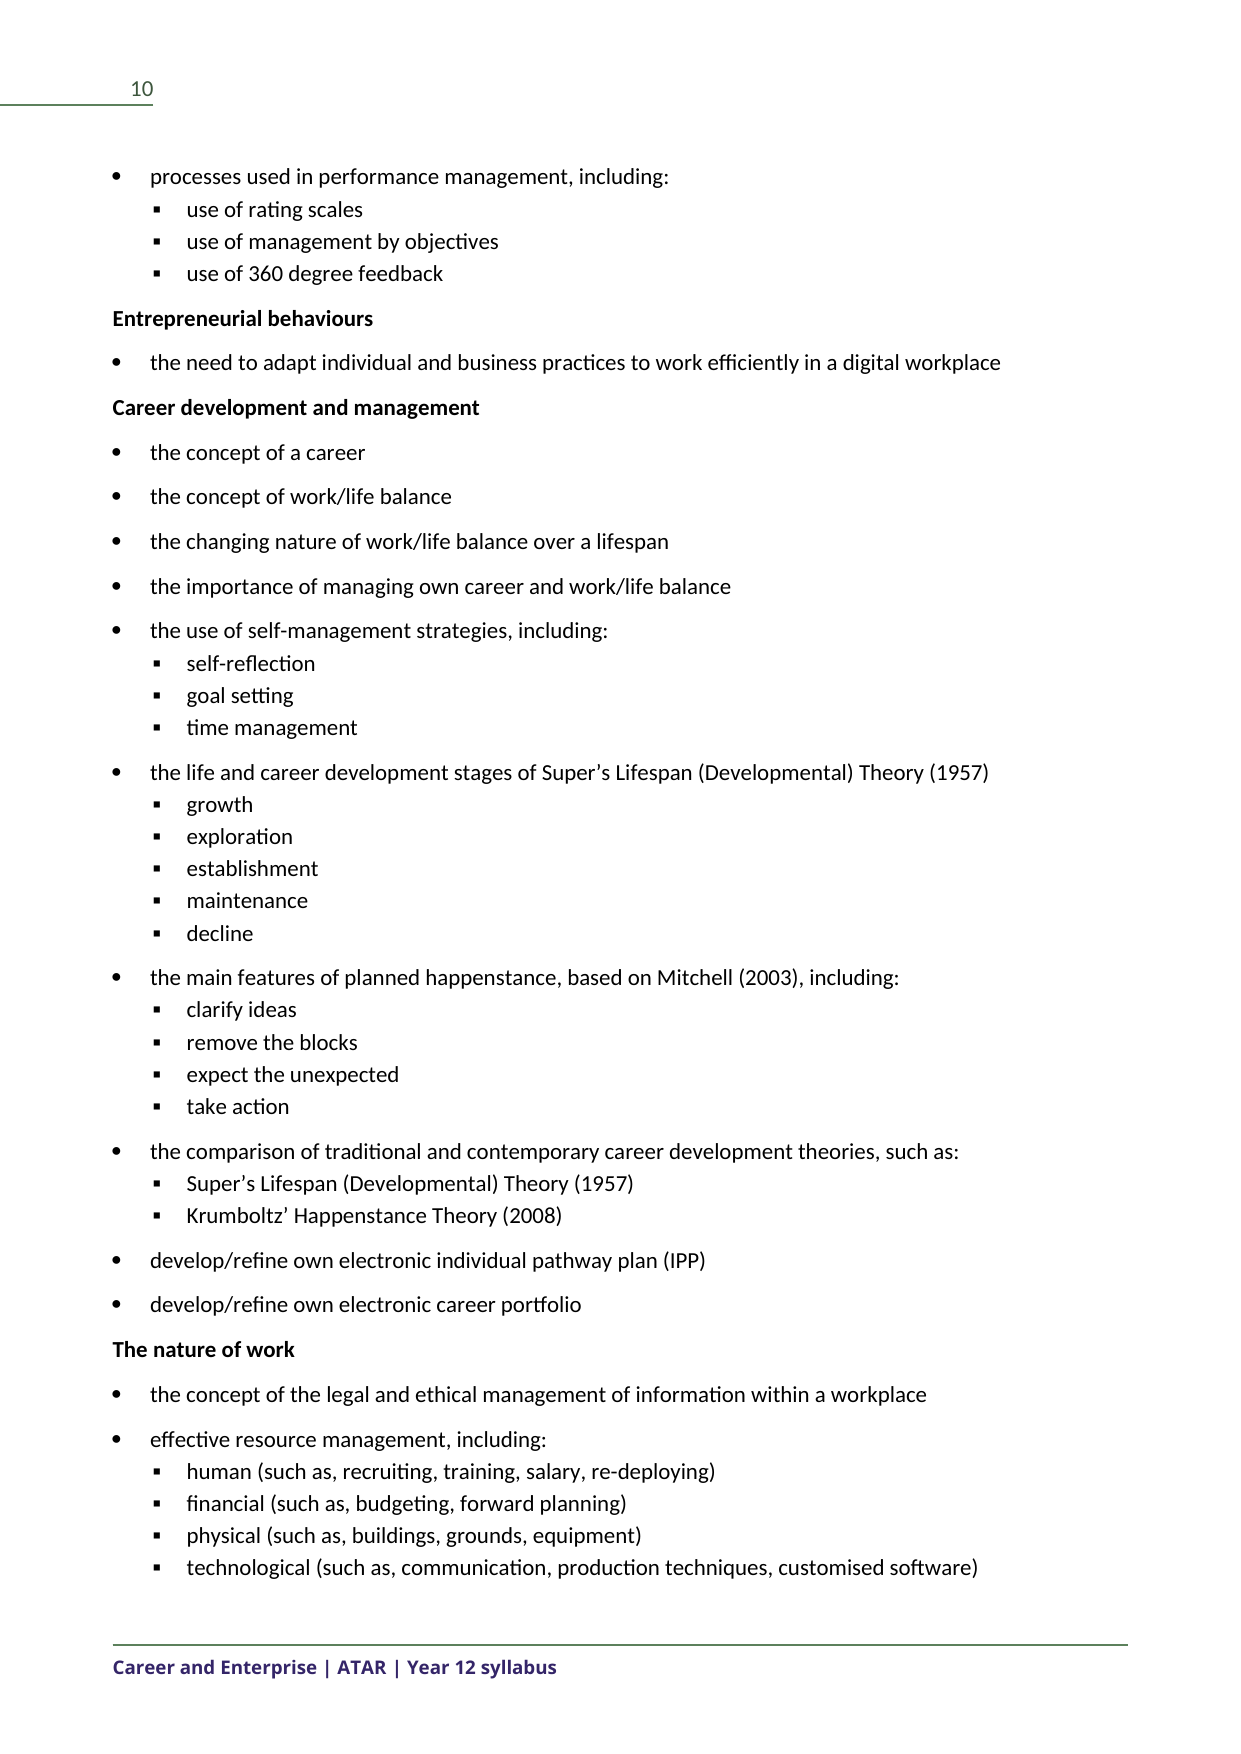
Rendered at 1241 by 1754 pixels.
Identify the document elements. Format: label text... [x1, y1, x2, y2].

list the concept of a career [112, 438, 1128, 466]
list goal setting [152, 681, 1128, 709]
list remove the blocks [152, 1028, 1128, 1056]
list use of rating scales [152, 195, 1128, 223]
list physical (such as, buildings, grounds, equipment) [152, 1521, 1128, 1549]
list the concept of the legal and ethical management of information within a workplace [112, 1380, 1128, 1408]
text Career development and management [112, 393, 1128, 421]
list the comparison of traditional and contemporary career development theories, such as: [112, 1137, 1128, 1165]
list Super’s Lifespan (Developmental) Theory (1957) [152, 1169, 1128, 1197]
list Krumboltz’ Happenstance Theory (2008) [152, 1201, 1128, 1229]
list clarify ideas [152, 996, 1128, 1024]
list decline [152, 919, 1128, 947]
list the importance of managing own career and work/life balance [112, 572, 1128, 600]
list the use of self-management strategies, including: [112, 617, 1128, 644]
list the concept of work/life balance [112, 482, 1128, 511]
list develop/refine own electronic career portfolio [112, 1291, 1128, 1319]
list processes used in performance management, including: [112, 162, 1128, 191]
list the changing nature of work/life balance over a lifespan [112, 527, 1128, 555]
list expect the unexpected [152, 1060, 1128, 1088]
list maintenance [152, 887, 1128, 914]
list develop/refine own electronic individual pathway plan (IPP) [112, 1246, 1128, 1274]
list use of management by objectives [152, 227, 1128, 255]
subtitle Entrepreneurial behaviours [112, 304, 1128, 332]
list establishment [152, 854, 1128, 882]
list the life and career development stages of Super’s Lifespan (Developmental) Theory (1957) [112, 758, 1128, 786]
list self-reflection [152, 649, 1128, 677]
list the main features of planned happenstance, based on Mitchell (2003), including: [112, 963, 1128, 991]
list human (such as, recruiting, training, salary, re-deploying) [152, 1457, 1128, 1485]
list growth [152, 790, 1128, 818]
subtitle The nature of work [112, 1335, 1128, 1363]
list financial (such as, budgeting, forward planning) [152, 1489, 1128, 1517]
list time management [152, 713, 1128, 741]
list the need to adapt individual and business practices to work efficiently in a digital workplace [112, 348, 1128, 376]
list use of 360 degree feedback [152, 259, 1128, 287]
list effective resource management, including: [112, 1425, 1128, 1453]
list take action [152, 1092, 1128, 1120]
list exploration [152, 822, 1128, 850]
list technological (such as, communication, production techniques, customised software) [152, 1553, 1128, 1581]
